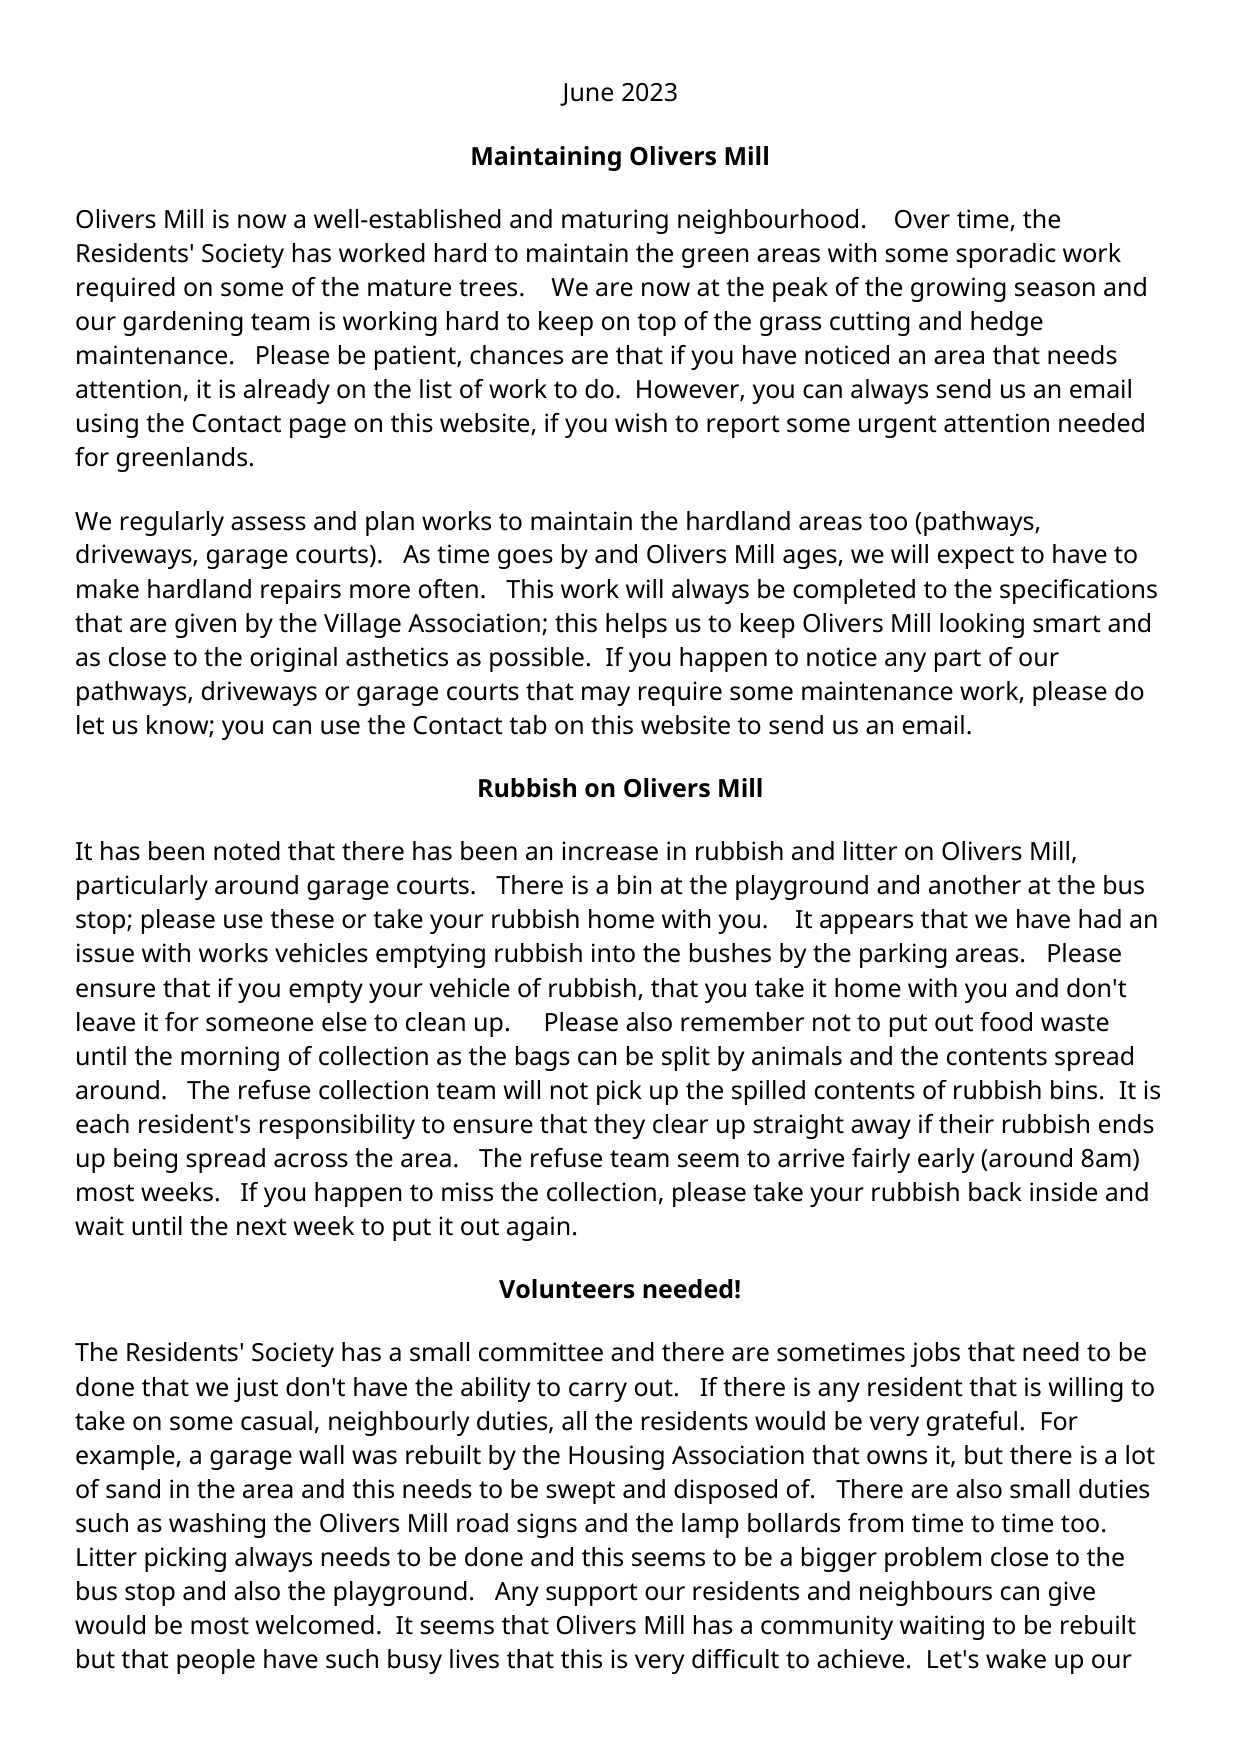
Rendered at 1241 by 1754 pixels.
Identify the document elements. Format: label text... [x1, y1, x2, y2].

text We regularly assess and plan works to maintain the hardland areas too (pathways, driveways, garage courts). As time goes by and Olivers Mill ages, we will expect to have to make hardland repairs more often. This work will always be completed to the specifications that are given by the Village Association; this helps us to keep Olivers Mill looking smart and as close to the original asthetics as possible. If you happen to notice any part of our pathways, driveways or garage courts that may require some maintenance work, please do let us know; you can use the Contact tab on this website to send us an email. [75, 503, 1165, 742]
subtitle Volunteers needed! [75, 1272, 1165, 1306]
subtitle June 2023 [75, 75, 1165, 109]
subtitle Rubbish on Olivers Mill [75, 771, 1165, 805]
subtitle Maintaining Olivers Mill [75, 138, 1165, 172]
text Olivers Mill is now a well-established and maturing neighbourhood. Over time, the Residents' Society has worked hard to maintain the green areas with some sporadic work required on some of the mature trees. We are now at the peak of the growing season and our gardening team is working hard to keep on top of the grass cutting and hedge maintenance. Please be patient, chances are that if you have noticed an area that needs attention, it is already on the list of work to do. However, you can always send us an email using the Contact page on this website, if you wish to report some urgent attention needed for greenlands. [75, 201, 1165, 474]
text It has been noted that there has been an increase in rubbish and litter on Olivers Mill, particularly around garage courts. There is a bin at the playground and another at the bus stop; please use these or take your rubbish home with you. It appears that we have had an issue with works vehicles emptying rubbish into the bushes by the parking areas. Please ensure that if you empty your vehicle of rubbish, that you take it home with you and don't leave it for someone else to clean up. Please also remember not to put out food waste until the morning of collection as the bags can be split by animals and the contents spread around. The refuse collection team will not pick up the spilled contents of rubbish bins. It is each resident's responsibility to ensure that they clear up straight away if their rubbish ends up being spread across the area. The refuse team seem to arrive fairly early (around 8am) most weeks. If you happen to miss the collection, please take your rubbish back inside and wait until the next week to put it out again. [75, 834, 1165, 1243]
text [75, 1335, 1165, 1676]
